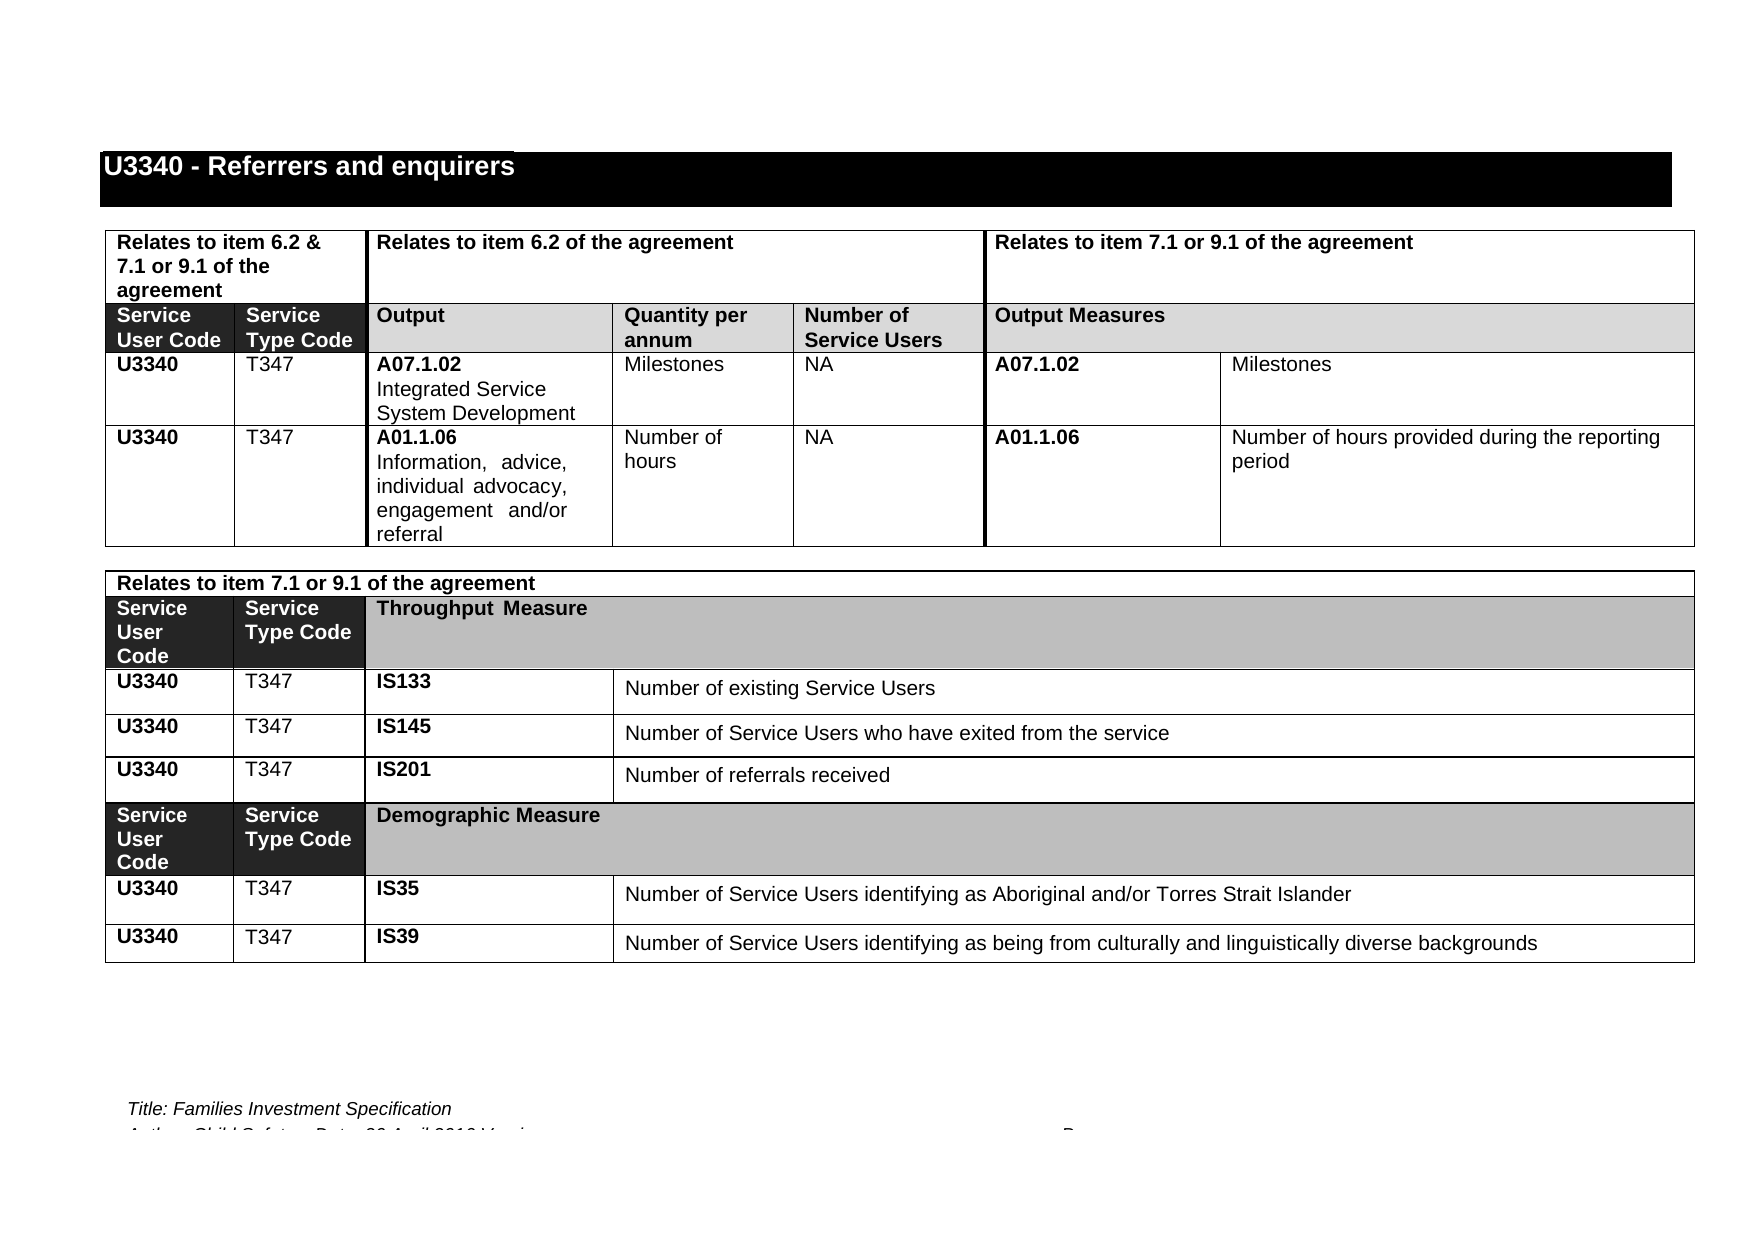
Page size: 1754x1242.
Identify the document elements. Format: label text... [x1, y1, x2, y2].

table_cell Service User Code [106, 804, 233, 875]
table_header Relates to item 7.1 or 9.1 of the agreement [106, 572, 1694, 596]
table_cell Service User Code [106, 597, 233, 668]
table_cell T347 [235, 426, 365, 546]
table_cell T347 [235, 353, 365, 424]
table_cell Number of Service Users identifying as Aboriginal and/or Torres Strait Islander [614, 876, 1694, 924]
table_cell T347 [234, 715, 364, 756]
table_cell Number of hours provided during the reporting period [1221, 426, 1694, 546]
table_cell Output Measures [987, 304, 1694, 352]
table_cell U3340 [106, 925, 233, 962]
table_cell Service User Code [106, 304, 234, 352]
table_cell IS35 [366, 876, 613, 924]
table_cell Number of Service Users identifying as being from culturally and linguistically diverse backgrounds [614, 925, 1694, 962]
table_header Relates to item 6.2 of the agreement [369, 231, 983, 303]
table_cell Number of existing Service Users [614, 670, 1694, 713]
table_cell IS39 [366, 925, 613, 962]
table_cell Milestones [1221, 353, 1694, 424]
table_cell NA [794, 353, 983, 424]
table_cell NA [794, 426, 983, 546]
table_cell Number of Service Users who have exited from the service [614, 715, 1694, 756]
table_cell Service Type Code [234, 804, 364, 875]
table_cell Milestones [613, 353, 793, 424]
table_cell U3340 [106, 876, 233, 924]
table_cell Quantity per annum [613, 304, 793, 352]
table_cell U3340 [106, 715, 233, 756]
table_cell Number of Service Users [794, 304, 983, 352]
table_cell A01.1.06 Information, advice, individual advocacy, engagement and/or referral [369, 426, 612, 546]
table_cell Throughput Measure [366, 597, 1694, 668]
table_cell U3340 [106, 426, 234, 546]
table_cell U3340 [106, 758, 233, 802]
text U3340 - Referrers and enquirers [103, 150, 1681, 182]
table_header Relates to item 6.2 & 7.1 or 9.1 of the agreement [106, 231, 365, 303]
table_cell U3340 [106, 670, 233, 713]
table_cell T347 [234, 876, 364, 924]
table_cell Service Type Code [235, 304, 365, 352]
table_cell T347 [234, 758, 364, 802]
table_cell A07.1.02 Integrated Service System Development [369, 353, 612, 424]
table_cell IS201 [366, 758, 613, 802]
table_header Relates to item 7.1 or 9.1 of the agreement [987, 231, 1694, 303]
table_cell Demographic Measure [366, 804, 1694, 875]
table_cell A07.1.02 [987, 353, 1220, 424]
table_cell Number of referrals received [614, 758, 1694, 802]
table_cell IS145 [366, 715, 613, 756]
table_cell Number of hours [613, 426, 793, 546]
table_cell A01.1.06 [987, 426, 1220, 546]
table_cell Output [369, 304, 612, 352]
table_cell Service Type Code [234, 597, 364, 668]
table_cell T347 [234, 670, 364, 713]
table_cell IS133 [366, 670, 613, 713]
table_cell U3340 [106, 353, 234, 424]
table_cell T347 [234, 925, 364, 962]
